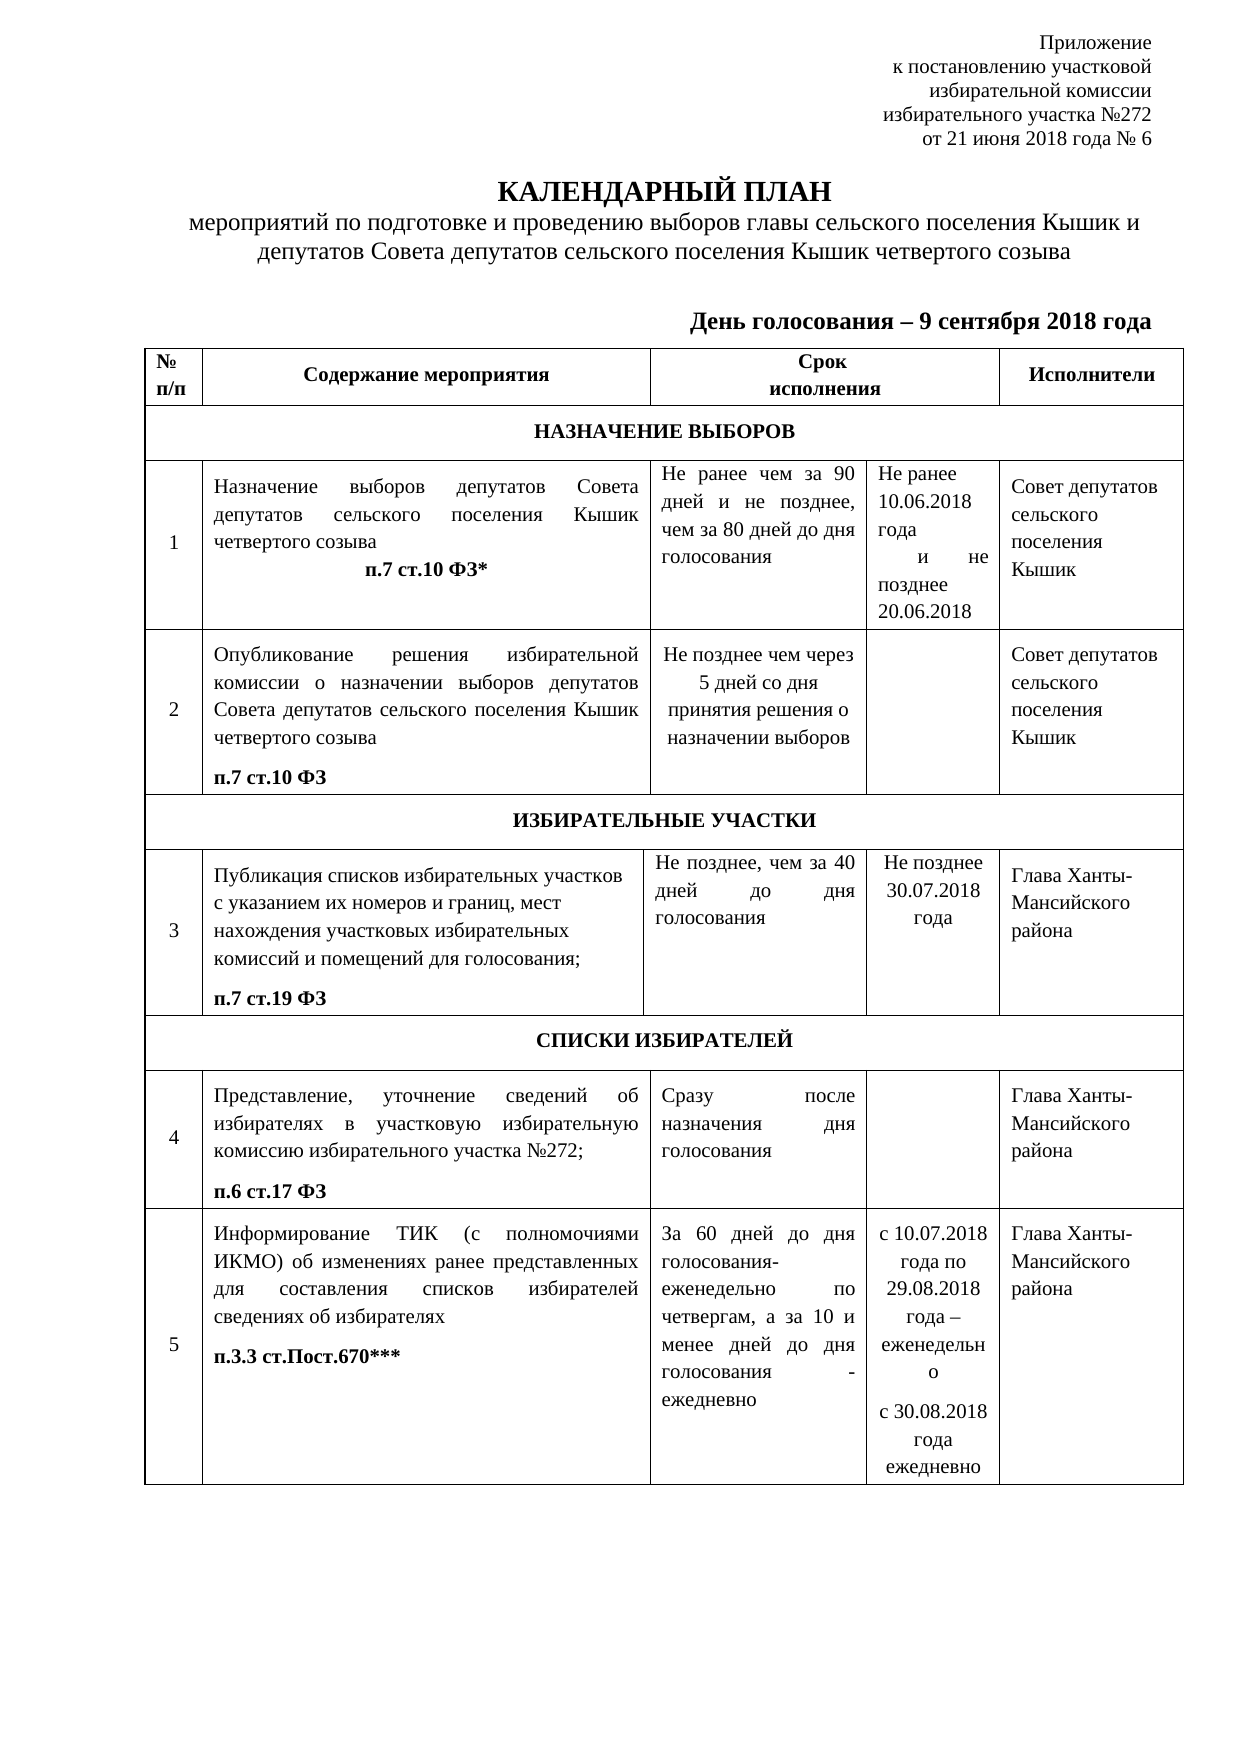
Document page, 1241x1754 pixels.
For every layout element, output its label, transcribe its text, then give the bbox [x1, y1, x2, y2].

table_cell Представление, уточнение сведений об избирателях в участковую избирательную комиссию избирательного участка №272; п.6 ст.17 ФЗ [203, 1071, 650, 1208]
text избирательной комиссии [177, 78, 1152, 102]
table_cell Не позднее, чем за 40 дней до дня голосования [644, 850, 866, 1014]
table_cell 3 [146, 850, 202, 1014]
text мероприятий по подготовке и проведению выборов главы сельского поселения Кышик и [177, 207, 1152, 236]
text депутатов Совета депутатов сельского поселения Кышик четвертого созыва [177, 236, 1152, 265]
table_cell Не позднее 30.07.2018 года [867, 850, 999, 1014]
table_cell Глава Ханты-Мансийского района [1000, 1209, 1183, 1483]
table_cell Назначение выборов депутатов Совета депутатов сельского поселения Кышик четвертого созыва п.7 ст.10 ФЗ* [203, 461, 650, 628]
table_cell [867, 630, 999, 794]
table_cell [867, 1071, 999, 1208]
table_header Срок исполнения [651, 349, 999, 405]
text КАЛЕНДАРНЫЙ ПЛАН [177, 174, 1152, 207]
table_cell За 60 дней до дня голосования- еженедельно по четвергам, а за 10 и менее дней до дня голосования - ежедневно [651, 1209, 866, 1483]
table_cell Опубликование решения избирательной комиссии о назначении выборов депутатов Совета депутатов сельского поселения Кышик четвертого созыва п.7 ст.10 ФЗ [203, 630, 650, 794]
table_cell 5 [146, 1209, 202, 1483]
table_cell НАЗНАЧЕНИЕ ВЫБОРОВ [146, 406, 1183, 460]
table_cell Не ранее чем за 90 дней и не позднее, чем за 80 дней до дня голосования [651, 461, 866, 628]
table_cell Публикация списков избирательных участков с указанием их номеров и границ, мест нахождения участковых избирательных комиссий и помещений для голосования; п.7 ст.19 ФЗ [203, 850, 643, 1014]
table_cell Не ранее 10.06.2018 года и не позднее 20.06.2018 [867, 461, 999, 628]
table_cell ИЗБИРАТЕЛЬНЫЕ УЧАСТКИ [146, 795, 1183, 849]
table_header № п/п [146, 349, 202, 405]
text избирательного участка №272 [177, 102, 1152, 126]
table_cell Сразу после назначения дня голосования [651, 1071, 866, 1208]
table_cell 2 [146, 630, 202, 794]
table_header Исполнители [1000, 349, 1183, 405]
table_cell с 10.07.2018 года по 29.08.2018 года –еженедельно с 30.08.2018 года ежедневно [867, 1209, 999, 1483]
table_cell Не позднее чем через 5 дней со дня принятия решения о назначении выборов [651, 630, 866, 794]
text День голосования – 9 сентября 2018 года [177, 306, 1152, 335]
table_header Содержание мероприятия [203, 349, 650, 405]
table_cell Глава Ханты-Мансийского района [1000, 1071, 1183, 1208]
table_cell 1 [146, 461, 202, 628]
text Приложение [177, 29, 1152, 54]
table_cell Информирование ТИК (с полномочиями ИКМО) об изменениях ранее представленных для составления списков избирателей сведениях об избирателях п.3.3 ст.Пост.670*** [203, 1209, 650, 1483]
text от 21 июня 2018 года № 6 [650, 126, 1152, 150]
text к постановлению участковой [177, 54, 1152, 78]
table_cell 4 [146, 1071, 202, 1208]
table_cell СПИСКИ ИЗБИРАТЕЛЕЙ [146, 1016, 1183, 1070]
table_cell Совет депутатов сельского поселения Кышик [1000, 461, 1183, 628]
table_cell Глава Ханты-Мансийского района [1000, 850, 1183, 1014]
table_cell Совет депутатов сельского поселения Кышик [1000, 630, 1183, 794]
